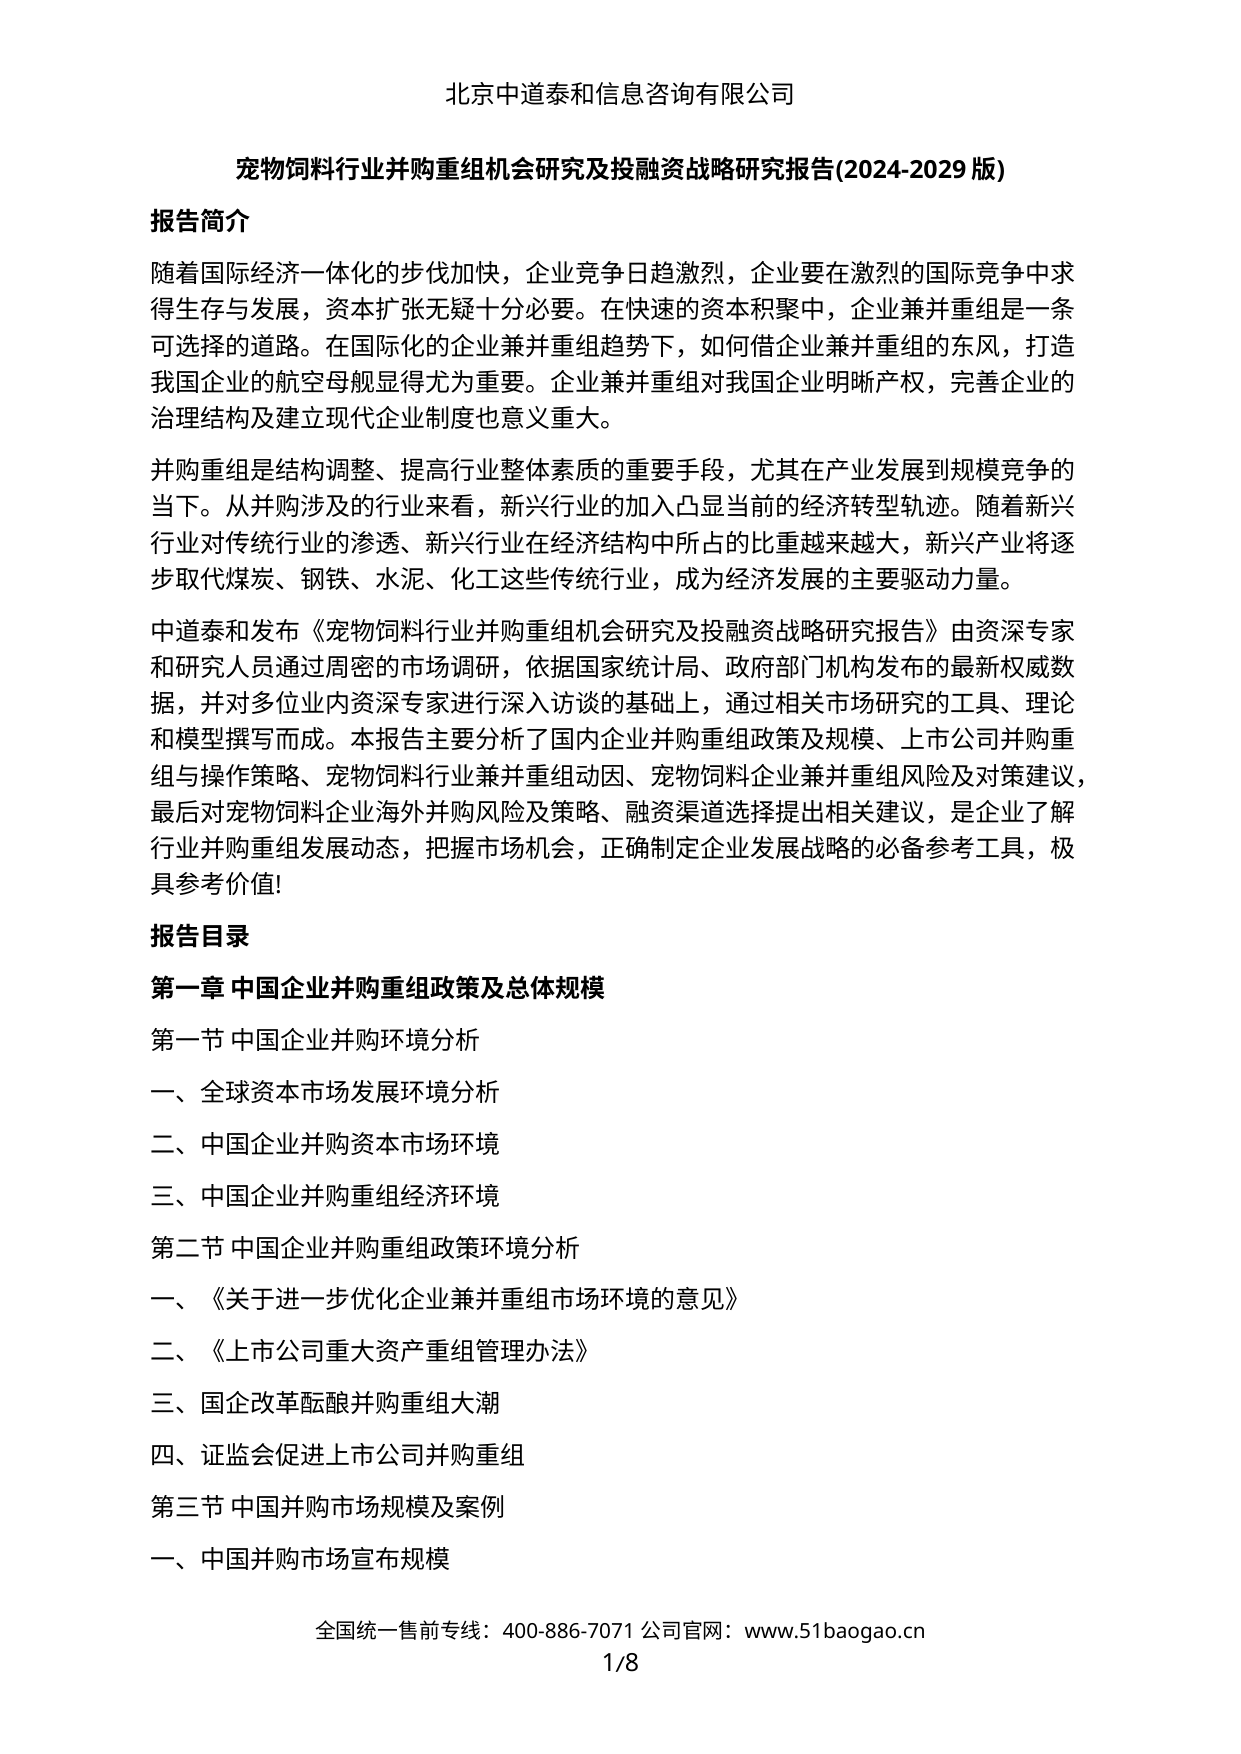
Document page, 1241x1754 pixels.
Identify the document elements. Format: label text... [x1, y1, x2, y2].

text 报告目录 [150, 917, 1090, 953]
text 一、中国并购市场宣布规模 [150, 1539, 1090, 1576]
text 一、《关于进一步优化企业兼并重组市场环境的意见》 [150, 1280, 1090, 1316]
text 三、中国企业并购重组经济环境 [150, 1176, 1090, 1212]
text 四、证监会促进上市公司并购重组 [150, 1436, 1090, 1472]
text 第二节 中国企业并购重组政策环境分析 [150, 1228, 1090, 1264]
text 并购重组是结构调整、提高行业整体素质的重要手段，尤其在产业发展到规模竞争的当下。从并购涉及的行业来看，新兴行业的加入凸显当前的经济转型轨迹。随着新兴行业对传统行业的渗透、新兴行业在经济结构中所占的比重越来越大，新兴产业将逐步取代煤炭、钢铁、水泥、化工这些传统行业，成为经济发展的主要驱动力量。 [150, 451, 1090, 596]
text 第一章 中国企业并购重组政策及总体规模 [150, 969, 1090, 1005]
text 二、《上市公司重大资产重组管理办法》 [150, 1332, 1090, 1368]
text 宠物饲料行业并购重组机会研究及投融资战略研究报告(2024-2029版) [150, 150, 1090, 186]
text 二、中国企业并购资本市场环境 [150, 1124, 1090, 1161]
text 一、全球资本市场发展环境分析 [150, 1072, 1090, 1109]
text 第三节 中国并购市场规模及案例 [150, 1487, 1090, 1524]
text 三、国企改革酝酿并购重组大潮 [150, 1384, 1090, 1420]
text 中道泰和发布《宠物饲料行业并购重组机会研究及投融资战略研究报告》由资深专家和研究人员通过周密的市场调研，依据国家统计局、政府部门机构发布的最新权威数据，并对多位业内资深专家进行深入访谈的基础上，通过相关市场研究的工具、理论和模型撰写而成。本报告主要分析了国内企业并购重组政策及规模、上市公司并购重组与操作策略、宠物饲料行业兼并重组动因、宠物饲料企业兼并重组风险及对策建议，最后对宠物饲料企业海外并购风险及策略、融资渠道选择提出相关建议，是企业了解行业并购重组发展动态，把握市场机会，正确制定企业发展战略的必备参考工具，极具参考价值! [150, 611, 1090, 901]
text 随着国际经济一体化的步伐加快，企业竞争日趋激烈，企业要在激烈的国际竞争中求得生存与发展，资本扩张无疑十分必要。在快速的资本积聚中，企业兼并重组是一条可选择的道路。在国际化的企业兼并重组趋势下，如何借企业兼并重组的东风，打造我国企业的航空母舰显得尤为重要。企业兼并重组对我国企业明晰产权，完善企业的治理结构及建立现代企业制度也意义重大。 [150, 254, 1090, 435]
text 第一节 中国企业并购环境分析 [150, 1021, 1090, 1057]
text 报告简介 [150, 202, 1090, 238]
